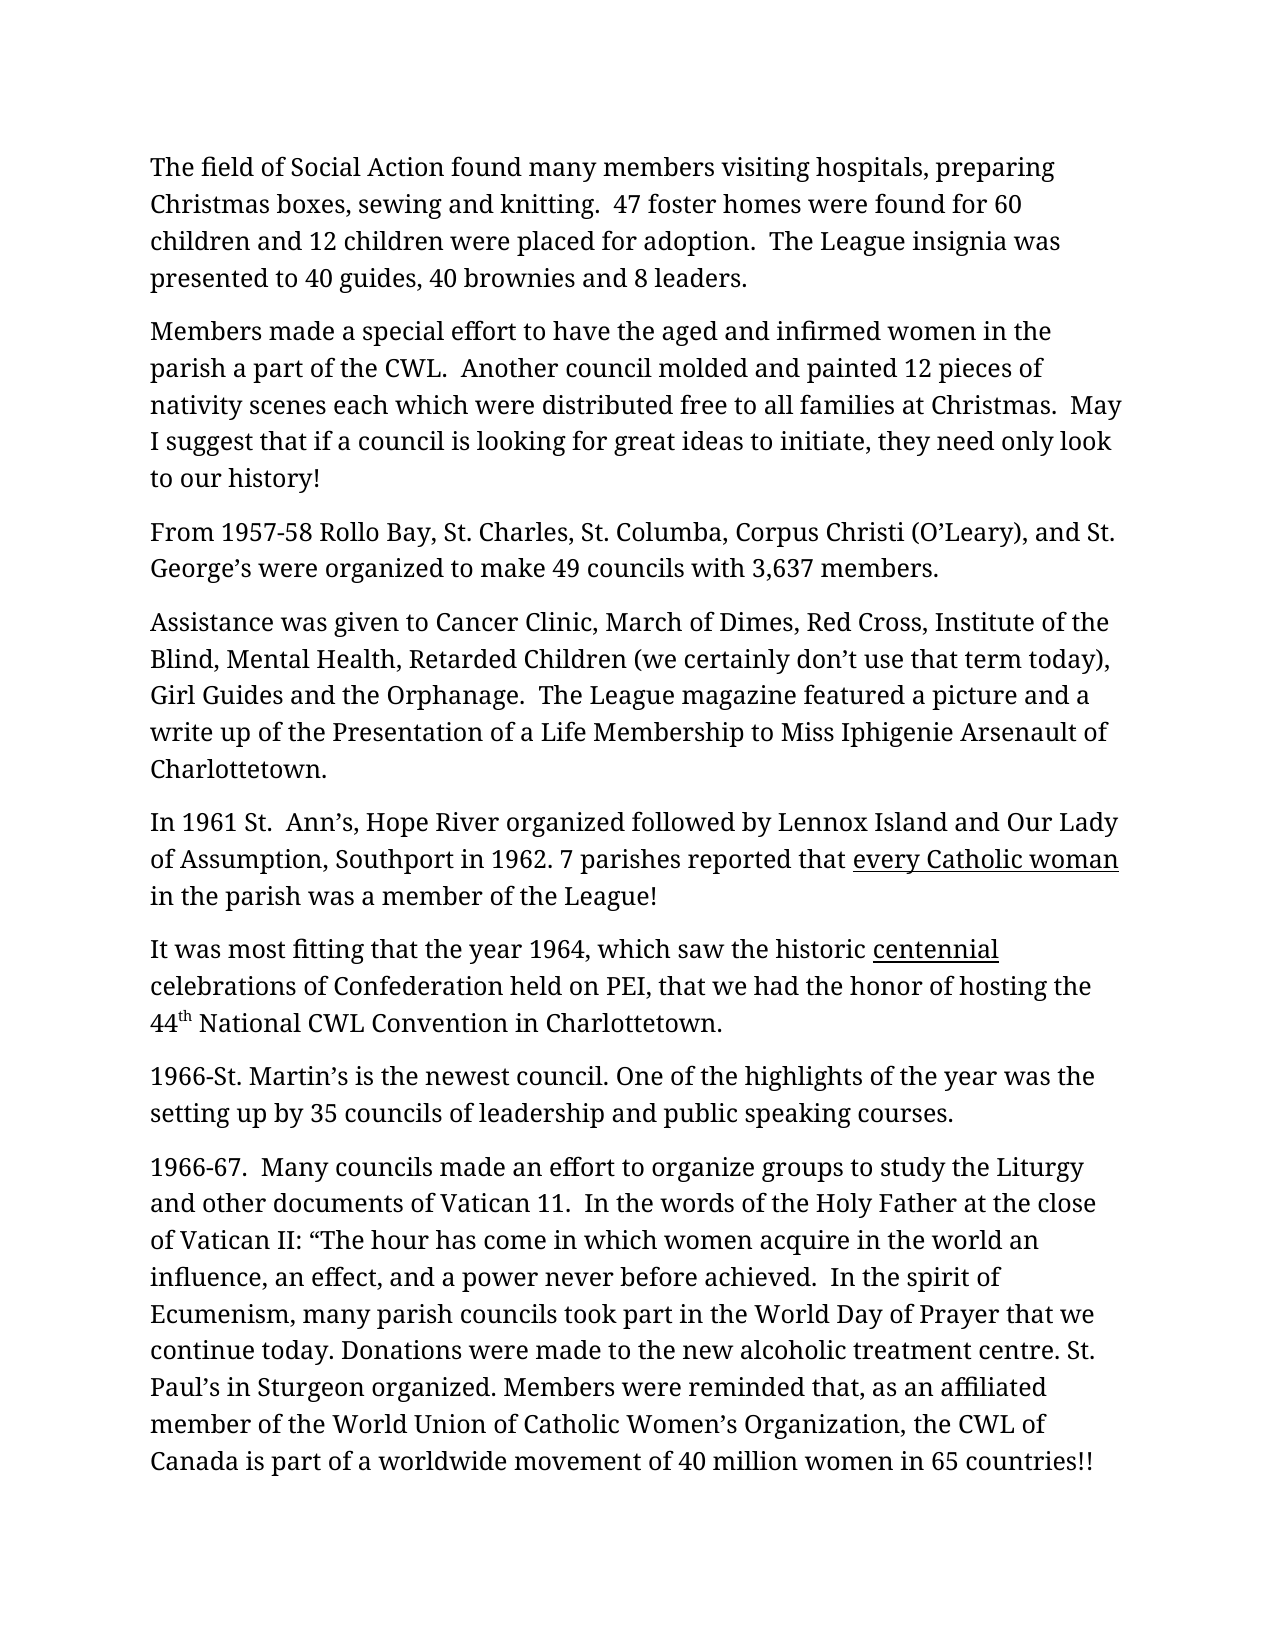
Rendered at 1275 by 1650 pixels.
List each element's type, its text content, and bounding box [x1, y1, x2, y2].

text In 1961 St. Ann’s, Hope River organized followed by Lennox Island and Our Lady of Assumption, Southport in 1962. 7 parishes reported that every Catholic woman in the parish was a member of the League! [150, 805, 1125, 913]
text The field of Social Action found many members visiting hospitals, preparing Christmas boxes, sewing and knitting. 47 foster homes were found for 60 children and 12 children were placed for adoption. The League insignia was presented to 40 guides, 40 brownies and 8 leaders. [150, 150, 1125, 294]
text From 1957-58 Rollo Bay, St. Charles, St. Columba, Corpus Christi (O’Leary), and St. George’s were organized to make 49 councils with 3,637 members. [150, 514, 1125, 585]
text 1966-St. Martin’s is the newest council. One of the highlights of the year was the setting up by 35 councils of leadership and public speaking courses. [150, 1059, 1125, 1130]
text Assistance was given to Cancer Clinic, March of Dimes, Red Cross, Institute of the Blind, Mental Health, Retarded Children (we certainly don’t use that term today), Girl Guides and the Orphanage. The League magazine featured a picture and a write up of the Presentation of a Life Membership to Miss Iphigenie Arsenault of Charlottetown. [150, 604, 1125, 786]
text 1966-67. Many councils made an effort to organize groups to study the Liturgy and other documents of Vatican 11. In the words of the Holy Father at the close of Vatican II: “The hour has come in which women acquire in the world an influence, an effect, and a power never before achieved. In the spirit of Ecumenism, many parish councils took part in the World Day of Prayer that we continue today. Donations were made to the new alcoholic treatment centre. St. Paul’s in Sturgeon organized. Members were reminded that, as an affiliated member of the World Union of Catholic Women’s Organization, the CWL of Canada is part of a worldwide movement of 40 million women in 65 countries!! [150, 1149, 1125, 1477]
text It was most fitting that the year 1964, which saw the historic centennial celebrations of Confederation held on PEI, that we had the honor of hosting the 44th National CWL Convention in Charlottetown. [150, 932, 1125, 1039]
text Members made a special effort to have the aged and infirmed women in the parish a part of the CWL. Another council molded and painted 12 pieces of nativity scenes each which were distributed free to all families at Christmas. May I suggest that if a council is looking for great ideas to initiate, they need only look to our history! [150, 314, 1125, 495]
